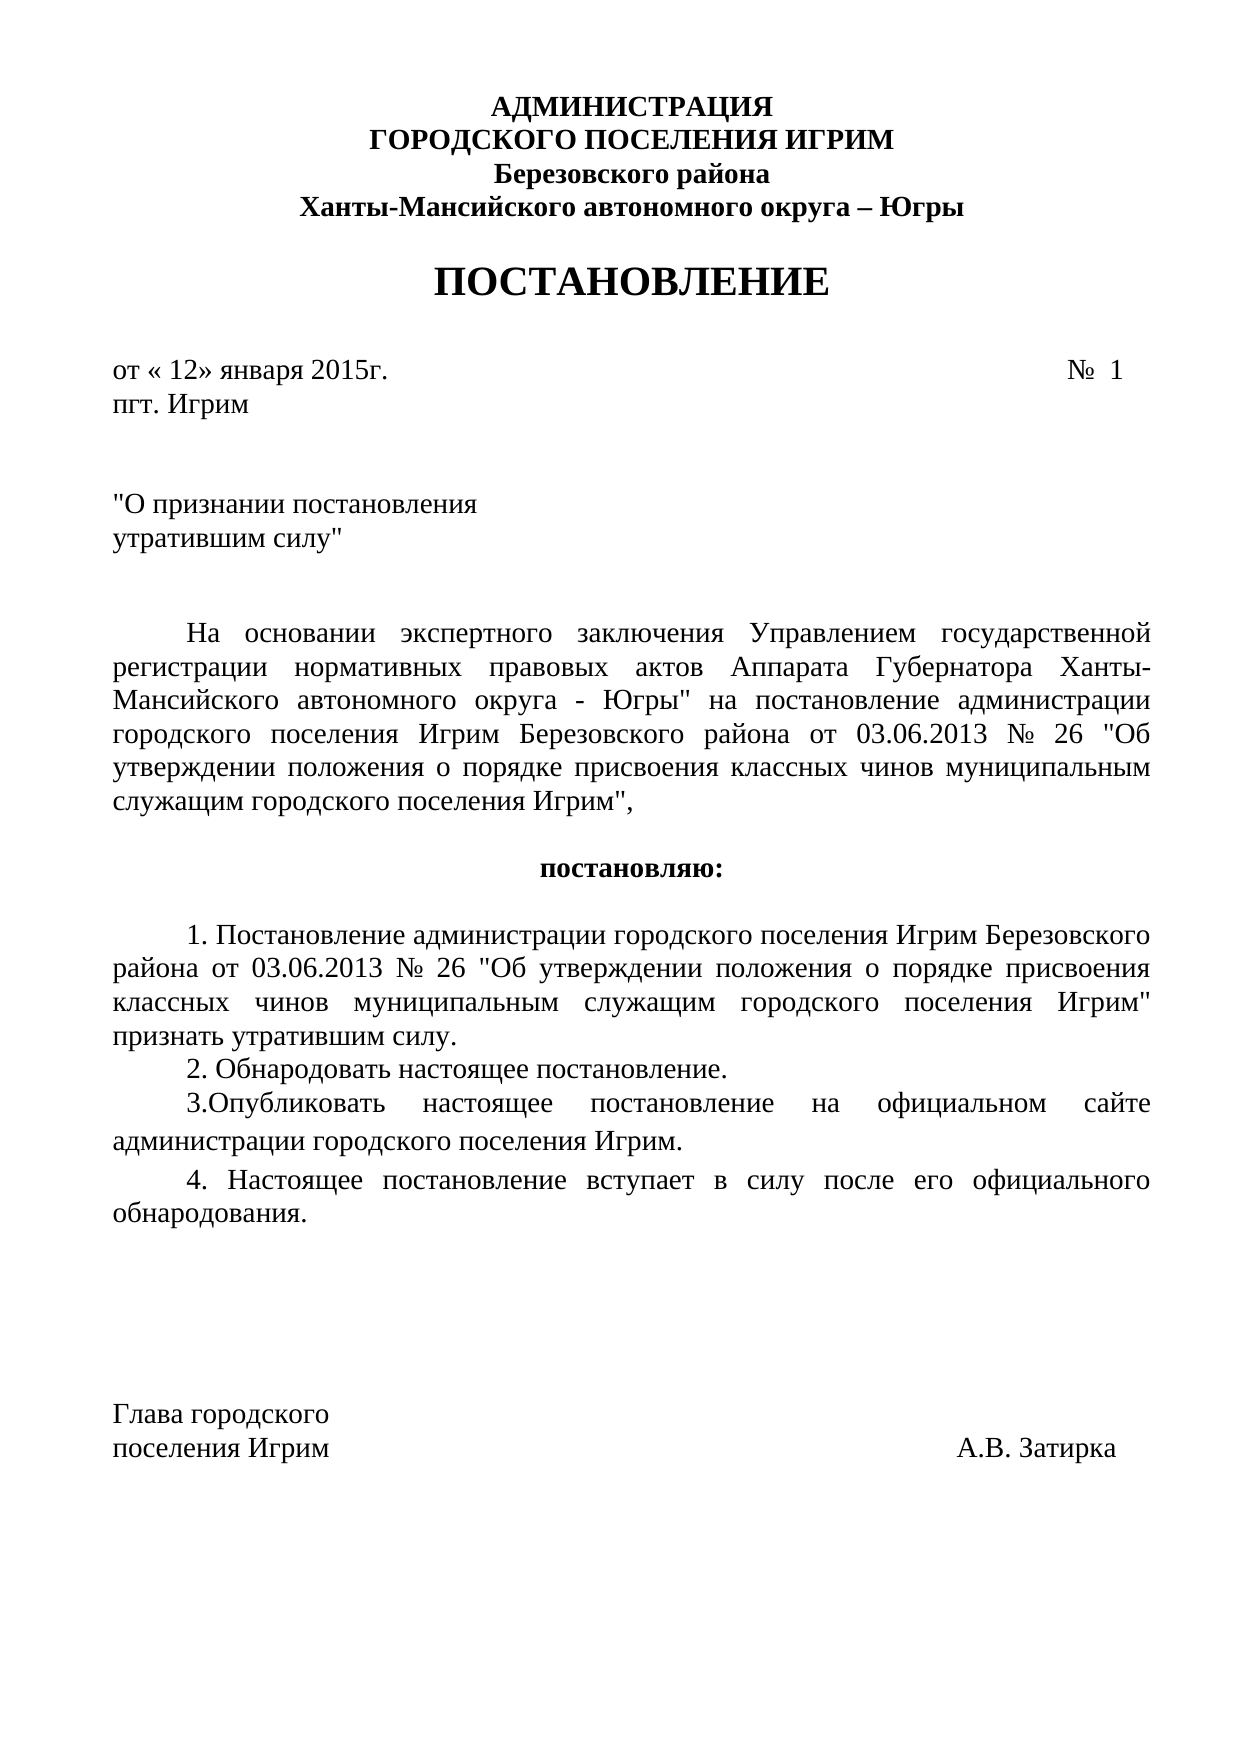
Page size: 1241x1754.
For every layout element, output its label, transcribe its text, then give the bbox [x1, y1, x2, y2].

text ГОРОДСКОГО ПОСЕЛЕНИЯ ИГРИМ [112, 122, 1152, 156]
text от « 12» января 2015г. № 1 [112, 352, 1152, 386]
text Ханты-Мансийского автономного округа – Югры [112, 189, 1152, 223]
text ПОСТАНОВЛЕНИЕ [112, 256, 1152, 304]
text 1. Постановление администрации городского поселения Игрим Березовского района от 03.06.2013 № 26 "Об утверждении положения о порядке присвоения классных чинов муниципальным служащим городского поселения Игрим" признать утратившим силу. [112, 917, 1152, 1051]
text Глава городского [112, 1397, 1152, 1430]
text утратившим силу" [112, 520, 1152, 554]
text АДМИНИСТРАЦИЯ [112, 89, 1152, 122]
text 3.Опубликовать настоящее постановление на официальном сайте администрации городского поселения Игрим. [112, 1085, 1152, 1157]
text "О признании постановления [112, 487, 1152, 520]
text пгт. Игрим [112, 386, 1152, 419]
text На основании экспертного заключения Управлением государственной регистрации нормативных правовых актов Аппарата Губернатора Ханты- Мансийского автономного округа - Югры" на постановление администрации городского поселения Игрим Березовского района от 03.06.2013 № 26 "Об утверждении положения о порядке присвоения классных чинов муниципальным служащим городского поселения Игрим", [112, 615, 1152, 816]
text постановляю: [112, 850, 1152, 883]
text поселения Игрим А.В. Затирка [112, 1430, 1152, 1464]
text 4. Настоящее постановление вступает в силу после его официального обнародования. [112, 1162, 1152, 1229]
text 2. Обнародовать настоящее постановление. [112, 1051, 1152, 1085]
text Березовского района [112, 156, 1152, 189]
